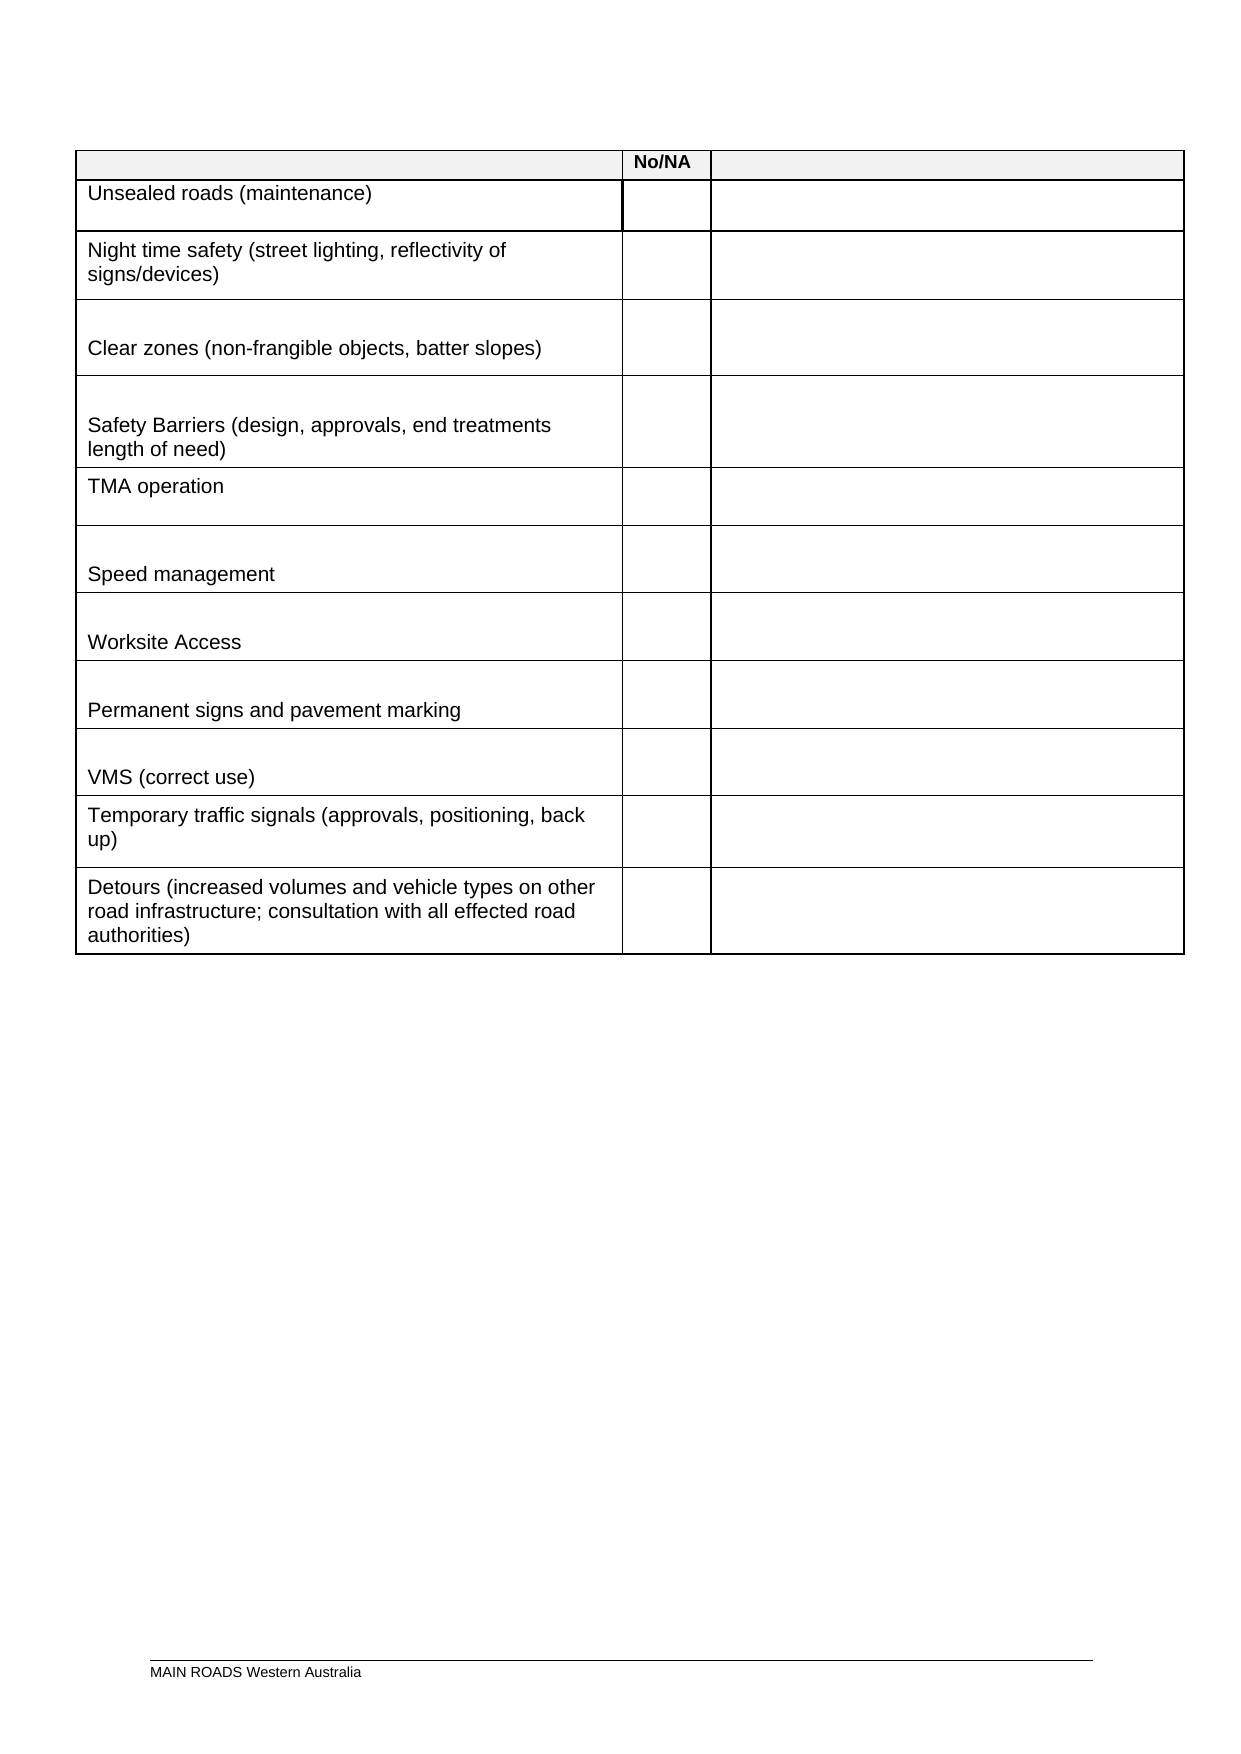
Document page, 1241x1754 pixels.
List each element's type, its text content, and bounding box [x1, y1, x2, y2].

table_cell Issue [77, 151, 622, 179]
table_cell Night time safety (street lighting, reflectivity of signs/devices) [77, 232, 622, 298]
table_cell Worksite Access [77, 593, 622, 660]
table_cell Unsealed roads (maintenance) [77, 181, 621, 230]
table_cell [712, 593, 1183, 660]
table_cell [712, 661, 1183, 728]
table_cell [623, 868, 710, 953]
table_cell [712, 729, 1183, 795]
table_cell [712, 796, 1183, 867]
table_cell [712, 526, 1183, 592]
table_cell Speed management [77, 526, 622, 592]
table_cell [712, 868, 1183, 953]
table_cell Safety Barriers (design, approvals, end treatments length of need) [77, 376, 622, 467]
table_cell [623, 376, 710, 467]
table_cell Permanent signs and pavement marking [77, 661, 622, 728]
table_cell Yes/No/NA [623, 151, 710, 179]
table_cell VMS (correct use) [77, 729, 622, 795]
table_cell [623, 526, 710, 592]
table_cell [623, 300, 710, 375]
table_cell Detours (increased volumes and vehicle types on other road infrastructure; consultation with all effected road authorities) [77, 868, 622, 953]
table_cell [623, 661, 710, 728]
table_cell [712, 232, 1183, 298]
table_cell [623, 468, 710, 524]
table_cell [712, 181, 1183, 230]
table_cell [712, 300, 1183, 375]
table_cell Temporary traffic signals (approvals, positioning, back up) [77, 796, 622, 867]
table_cell [712, 468, 1183, 524]
table_cell [623, 729, 710, 795]
table_cell TMA operation [77, 468, 622, 524]
table_cell Clear zones (non-frangible objects, batter slopes) [77, 300, 622, 375]
table_cell [712, 376, 1183, 467]
table_cell [623, 796, 710, 867]
table_cell [623, 232, 710, 298]
table_cell Comment [712, 151, 1183, 179]
table_cell [623, 593, 710, 660]
table_cell [624, 181, 710, 230]
